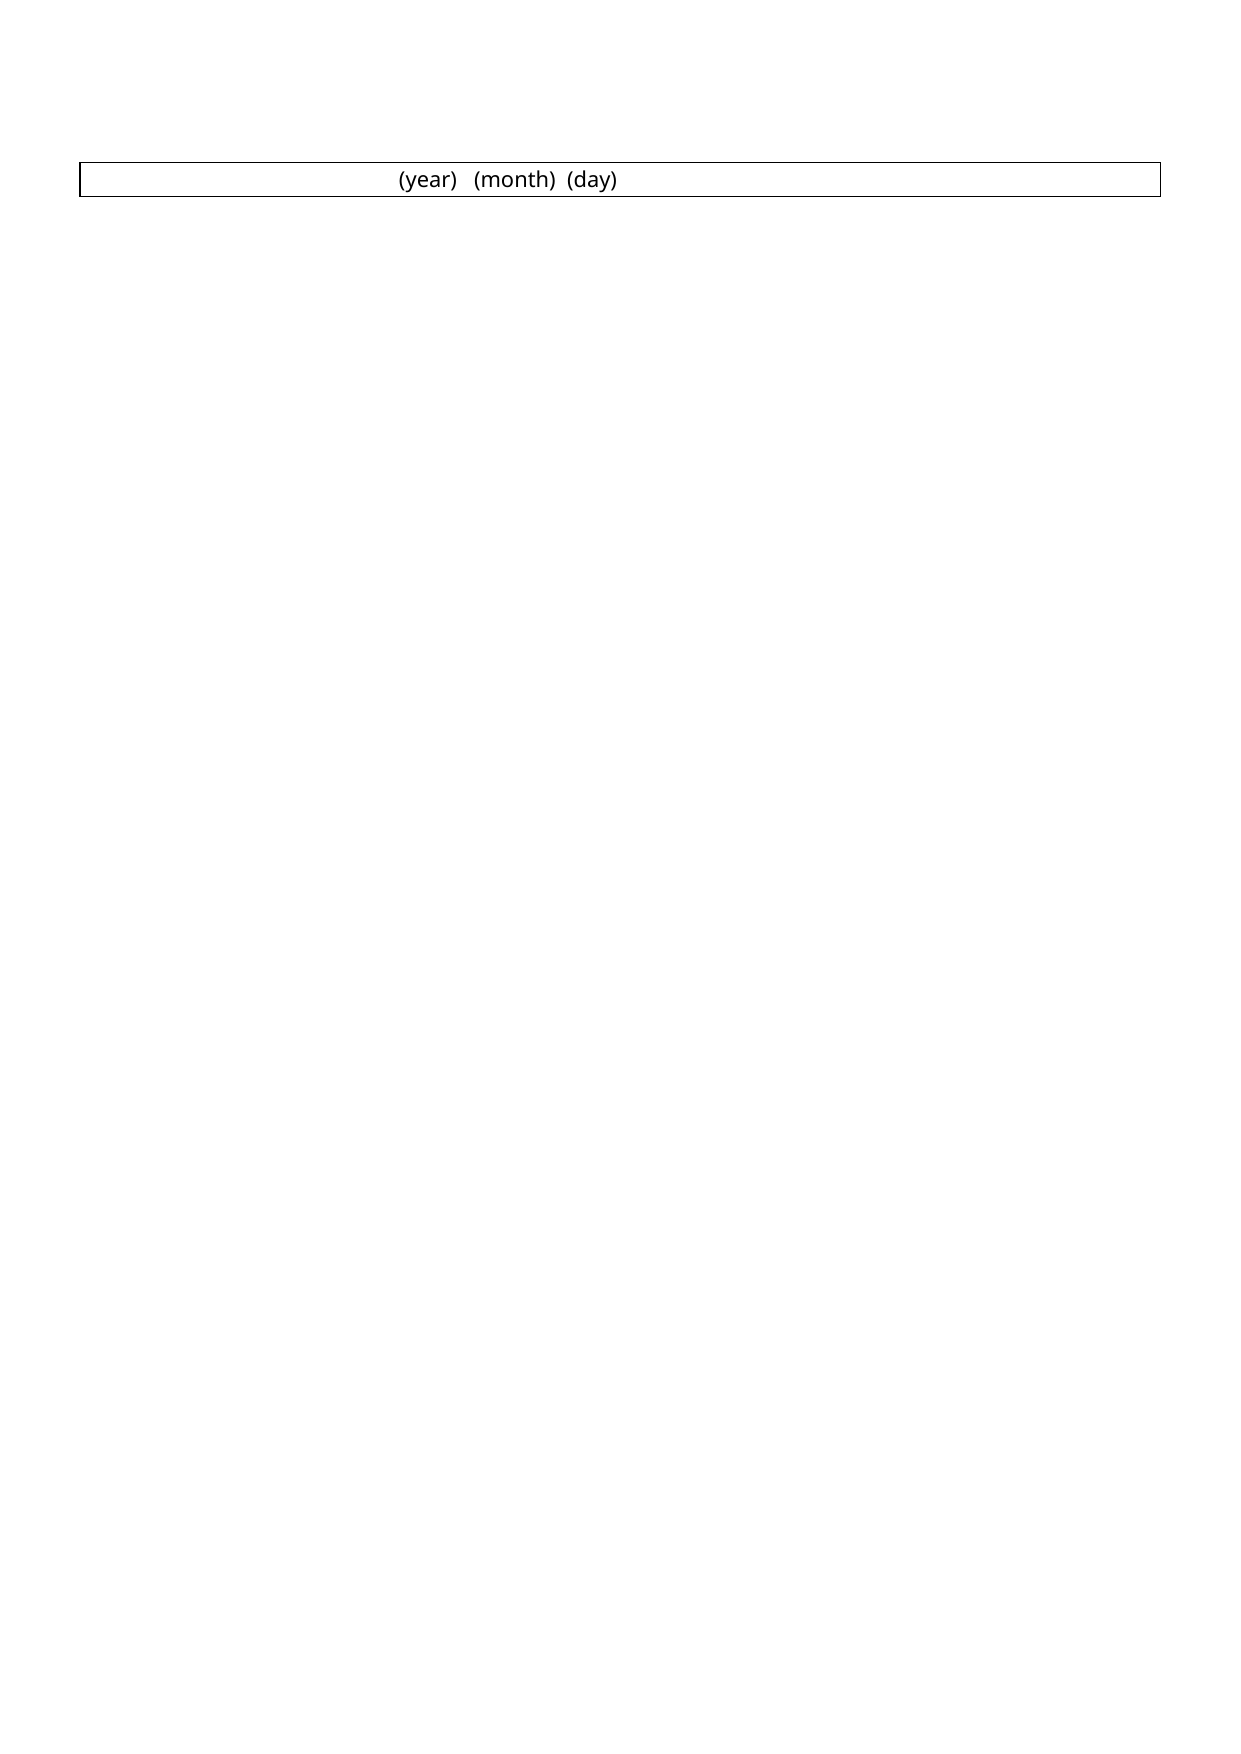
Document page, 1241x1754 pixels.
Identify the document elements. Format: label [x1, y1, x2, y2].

table_cell [81, 163, 1160, 196]
